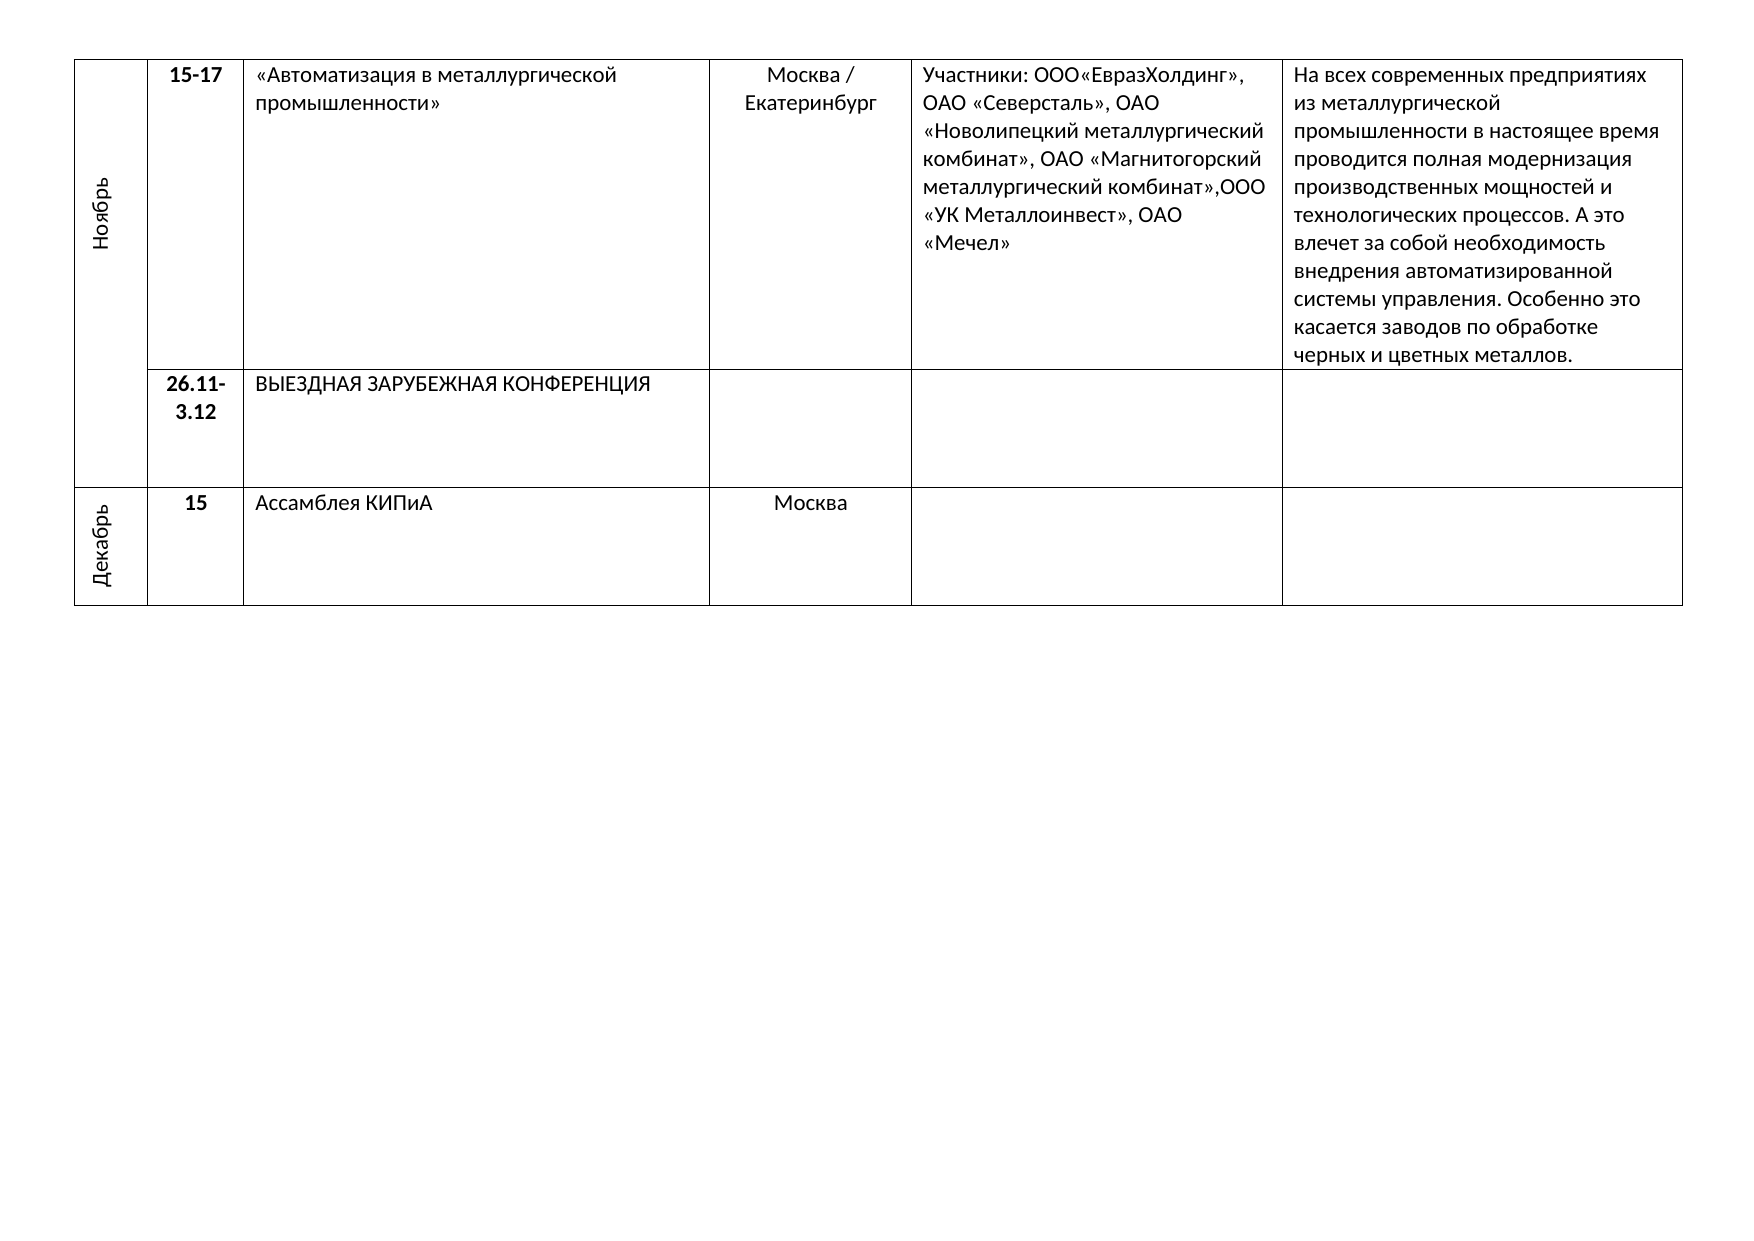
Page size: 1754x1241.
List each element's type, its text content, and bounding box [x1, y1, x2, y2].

table_cell Москва [710, 488, 911, 605]
table_cell «Автоматизация в металлургической промышленности» [244, 60, 709, 368]
table_cell [1283, 488, 1682, 605]
table_cell ВЫЕЗДНАЯ ЗАРУБЕЖНАЯ КОНФЕРЕНЦИЯ [244, 370, 709, 487]
table_cell 26.11-3.12 [148, 370, 243, 487]
table_cell 15-17 [148, 60, 243, 368]
table_cell [1283, 370, 1682, 487]
table_cell Участники: ООО«ЕвразХолдинг», ОАО «Северсталь», ОАО «Новолипецкий металлургический комбинат», ОАО «Магнитогорский металлургический комбинат»,ООО «УК Металлоинвест», ОАО «Мечел» [912, 60, 1282, 368]
table_cell Декабрь [75, 488, 147, 605]
table_cell [912, 370, 1282, 487]
table_cell 15 [148, 488, 243, 605]
table_cell [710, 370, 911, 487]
table_cell Москва / Екатеринбург [710, 60, 911, 368]
table_cell Ноябрь [75, 60, 147, 487]
table_cell [912, 488, 1282, 605]
table_cell На всех современных предприятиях из металлургической промышленности в настоящее время проводится полная модернизация производственных мощностей и технологических процессов. А это влечет за собой необходимость внедрения автоматизированной системы управления. Особенно это касается заводов по обработке черных и цветных металлов. [1283, 60, 1682, 368]
table_cell Ассамблея КИПиА [244, 488, 709, 605]
